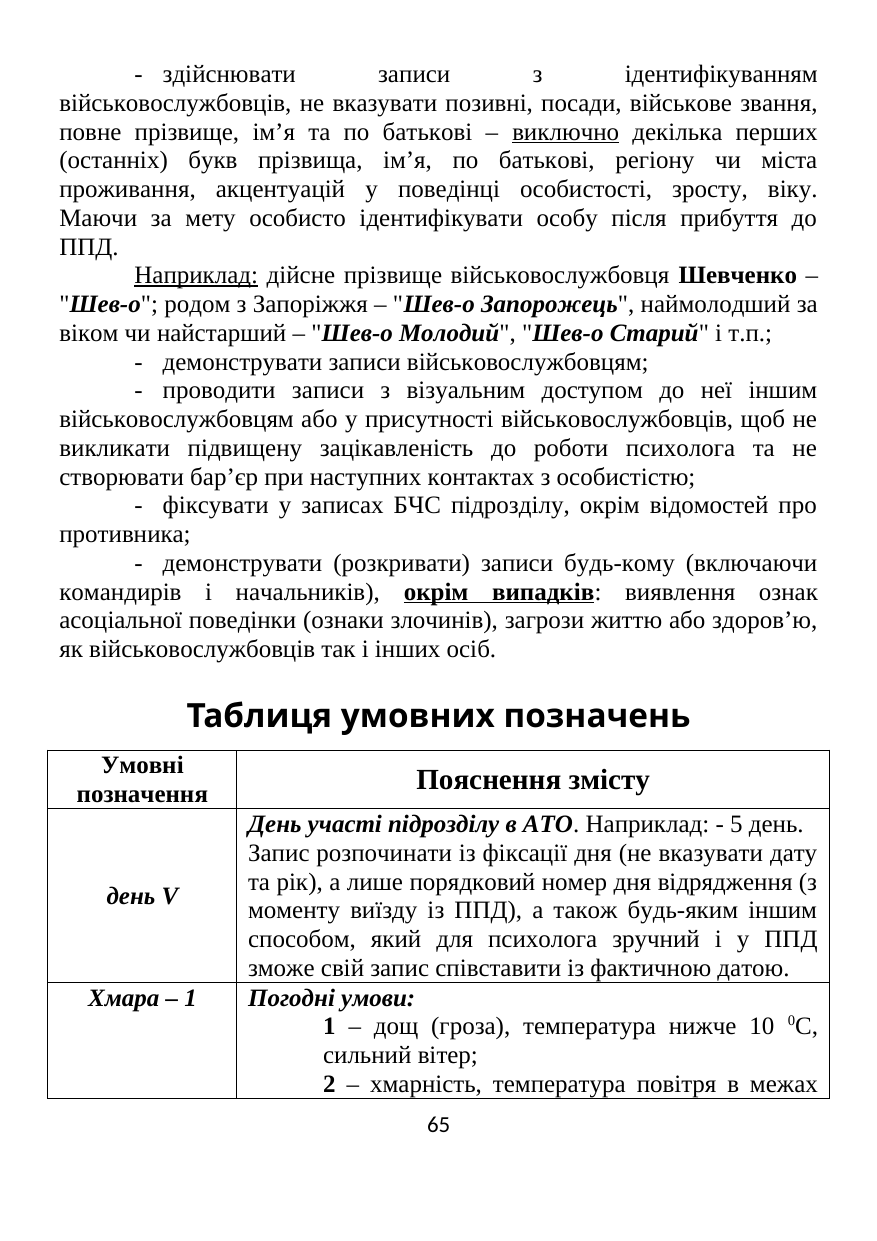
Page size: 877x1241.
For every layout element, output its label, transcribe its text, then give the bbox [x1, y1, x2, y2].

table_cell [237, 983, 829, 1098]
text Наприклад: дійсне прізвище військовослужбовця Шевченко – "Шев-о"; родом з Запоріжжя – "Шев-о Запорожець", наймолодший за віком чи найстарший – "Шев-о Молодий", "Шев-о Старий" і т.п.; [59, 260, 818, 347]
table_cell День участі підрозділу в АТО. Наприклад: - 5 день. Запис розпочинати із фіксації дня (не вказувати дату та рік), а лише порядковий номер дня відрядження (з моменту виїзду із ППД), а також будь-яким іншим способом, який для психолога зручний і у ППД зможе свій запис співставити із фактичною датою. [237, 809, 829, 982]
table_header Умовні позначення [48, 751, 236, 808]
list демонструвати (розкривати) записи будь-кому (включаючи командирів і начальників), окрім випадків: виявлення ознак асоціальної поведінки (ознаки злочинів), загрози життю або здоров’ю, як військовослужбовців так і інших осіб. [59, 548, 818, 663]
table_cell день V [48, 809, 236, 982]
table_header Пояснення змісту [237, 751, 829, 808]
list здійснювати записи з ідентифікуванням військовослужбовців, не вказувати позивні, посади, військове звання, повне прізвище, ім’я та по батькові – виключно декілька перших (останніх) букв прізвища, ім’я, по батькові, регіону чи міста проживання, акцентуацій у поведінці особистості, зросту, віку. Маючи за мету особисто ідентифікувати особу після прибуття до ППД. [59, 59, 818, 260]
list проводити записи з візуальним доступом до неї іншим військовослужбовцям або у присутності військовослужбовців, щоб не викликати підвищену зацікавленість до роботи психолога та не створювати бар’єр при наступних контактах з особистістю; [59, 375, 818, 490]
list фіксувати у записах БЧС підрозділу, окрім відомостей про противника; [59, 490, 818, 548]
subtitle Таблиця умовних позначень [59, 692, 818, 737]
list демонструвати записи військовослужбовцям; [59, 347, 818, 375]
table_cell Хмара – 1 [48, 983, 236, 1098]
